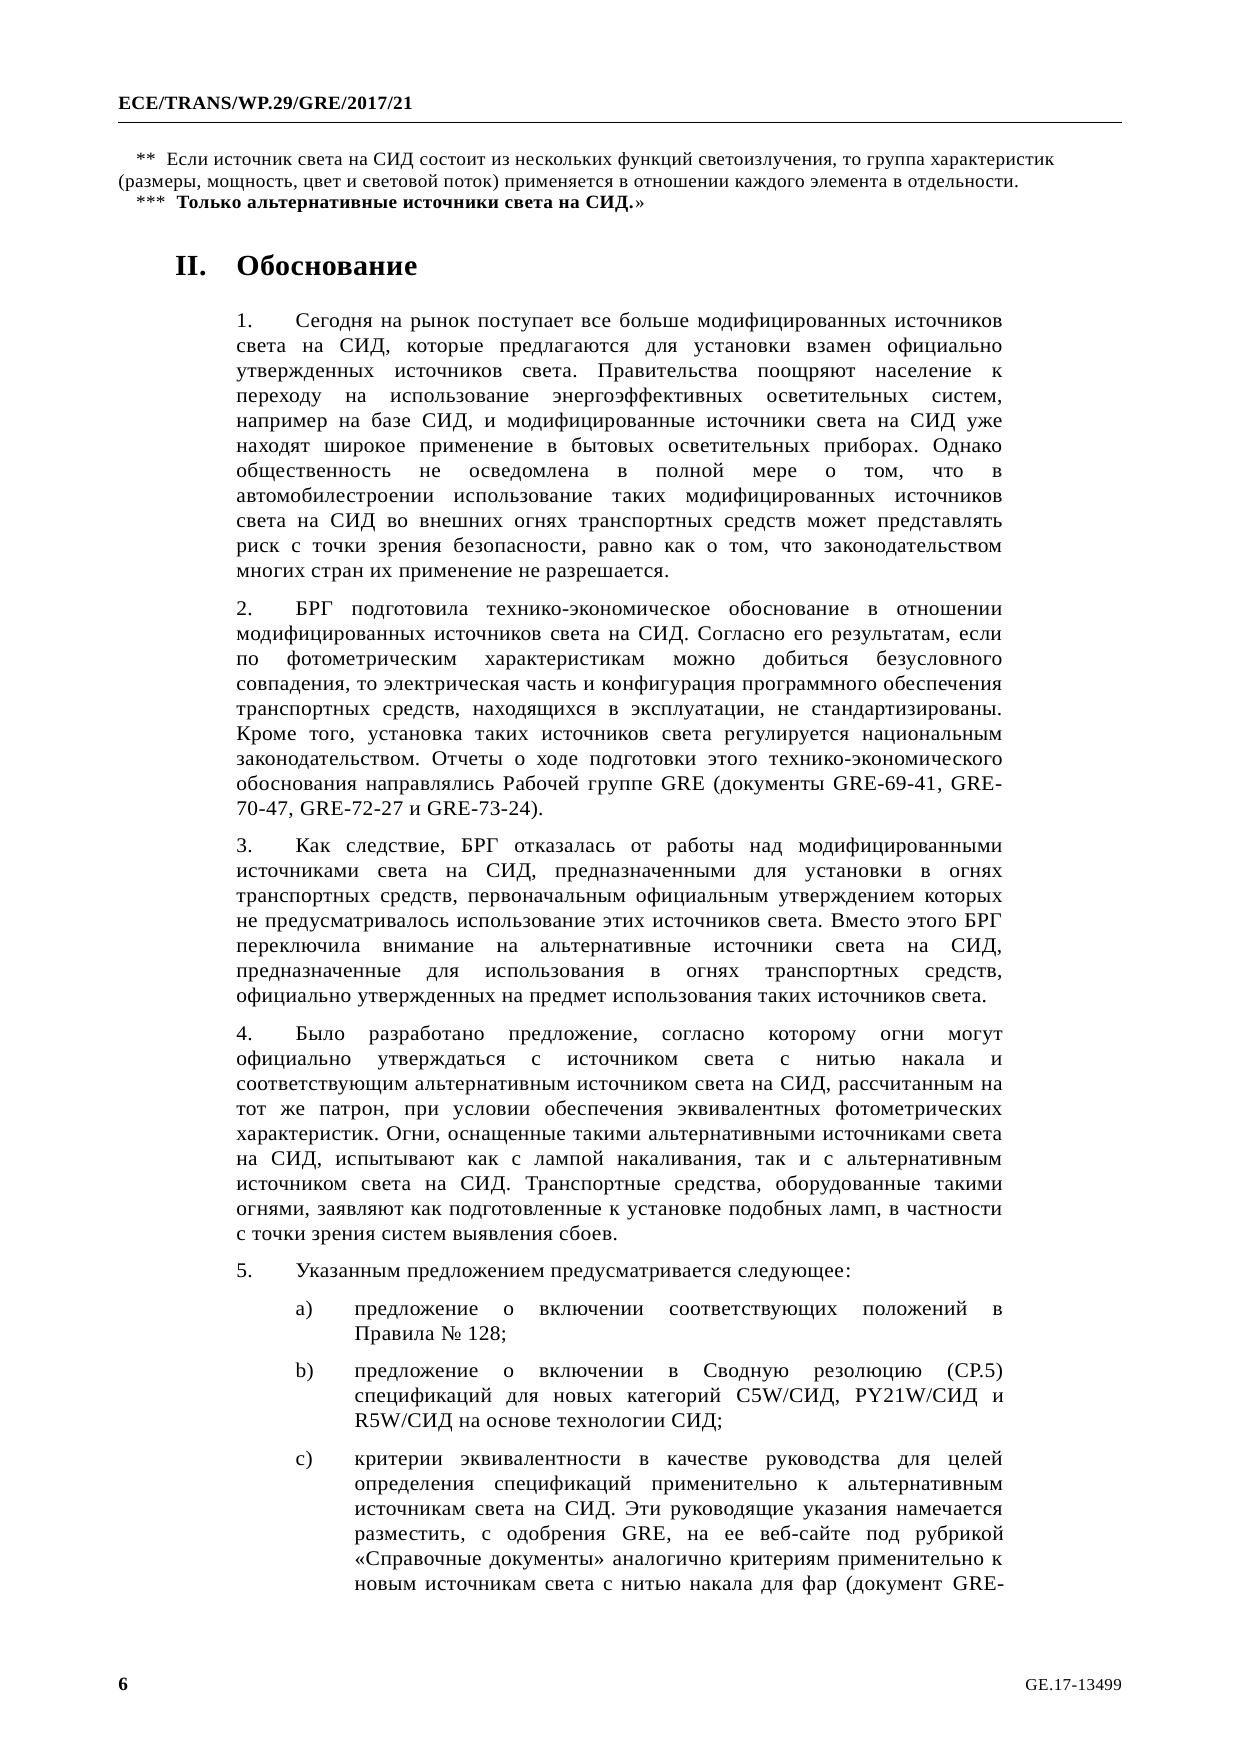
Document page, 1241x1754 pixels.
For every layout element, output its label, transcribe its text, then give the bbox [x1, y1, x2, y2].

text 4. Было разработано предложение, согласно которому огни могут официально утверждаться с источником света с нитью накала и соответствующим альтернативным источником света на СИД, рассчитанным на тот же патрон, при условии обеспечения эквивалентных фотометрических характеристик. Огни, оснащенные такими альтернативными источниками света на СИД, испытывают как с лампой накаливания, так и с альтернативным источником света на СИД. Транспортные средства, оборудованные такими огнями, заявляют как подготовленные к установке подобных ламп, в частности с точки зрения систем выявления сбоев. [236, 1019, 1004, 1244]
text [295, 1444, 1004, 1594]
text II. Обоснование [118, 251, 1004, 282]
text 2. БРГ подготовила технико-экономическое обоснование в отношении модифицированных источников света на СИД. Согласно его результатам, если по фотометрическим характеристикам можно добиться безусловного совпадения, то электрическая часть и конфигурация программного обеспечения транспортных средств, находящихся в эксплуатации, не стандартизированы. Кроме того, установка таких источников света регулируется национальным законодательством. Отчеты о ходе подготовки этого технико-экономического обоснования направлялись Рабочей группе GRE (документы GRE-69-41, GRE-70-47, GRE-72-27 и GRE-73-24). [236, 594, 1004, 819]
text 1. Сегодня на рынок поступает все больше модифицированных источников света на СИД, которые предлагаются для установки взамен официально утвержденных источников света. Правительства поощряют население к переходу на использование энергоэффективных осветительных систем, например на базе СИД, и модифицированные источники света на СИД уже находят широкое применение в бытовых осветительных приборах. Однако общественность не осведомлена в полной мере о том, что в автомобилестроении использование таких модифицированных источников света на СИД во внешних огнях транспортных средств может представлять риск с точки зрения безопасности, равно как о том, что законодательством многих стран их применение не разрешается. [236, 307, 1004, 582]
text b) предложение о включении в Сводную резолюцию (СР.5) спецификаций для новых категорий C5W/СИД, PY21W/СИД и R5W/СИД на основе технологии СИД; [295, 1357, 1004, 1432]
text a) предложение о включении соответствующих положений в Правила № 128; [295, 1294, 1004, 1344]
text 3. Как следствие, БРГ отказалась от работы над модифицированными источниками света на СИД, предназначенными для установки в огнях транспортных средств, первоначальным официальным утверждением которых не предусматривалось использование этих источников света. Вместо этого БРГ переключила внимание на альтернативные источники света на СИД, предназначенные для использования в огнях транспортных средств, официально утвержденных на предмет использования таких источников света. [236, 832, 1004, 1007]
text 5. Указанным предложением предусматривается следующее: [236, 1257, 1004, 1282]
text ** Если источник света на СИД состоит из нескольких функций светоизлучения, то группа характеристик (размеры, мощность, цвет и световой поток) применяется в отношении каждого элемента в отдельности. [118, 148, 1122, 191]
text *** Только альтернативные источники света на СИД.» [118, 191, 1122, 213]
